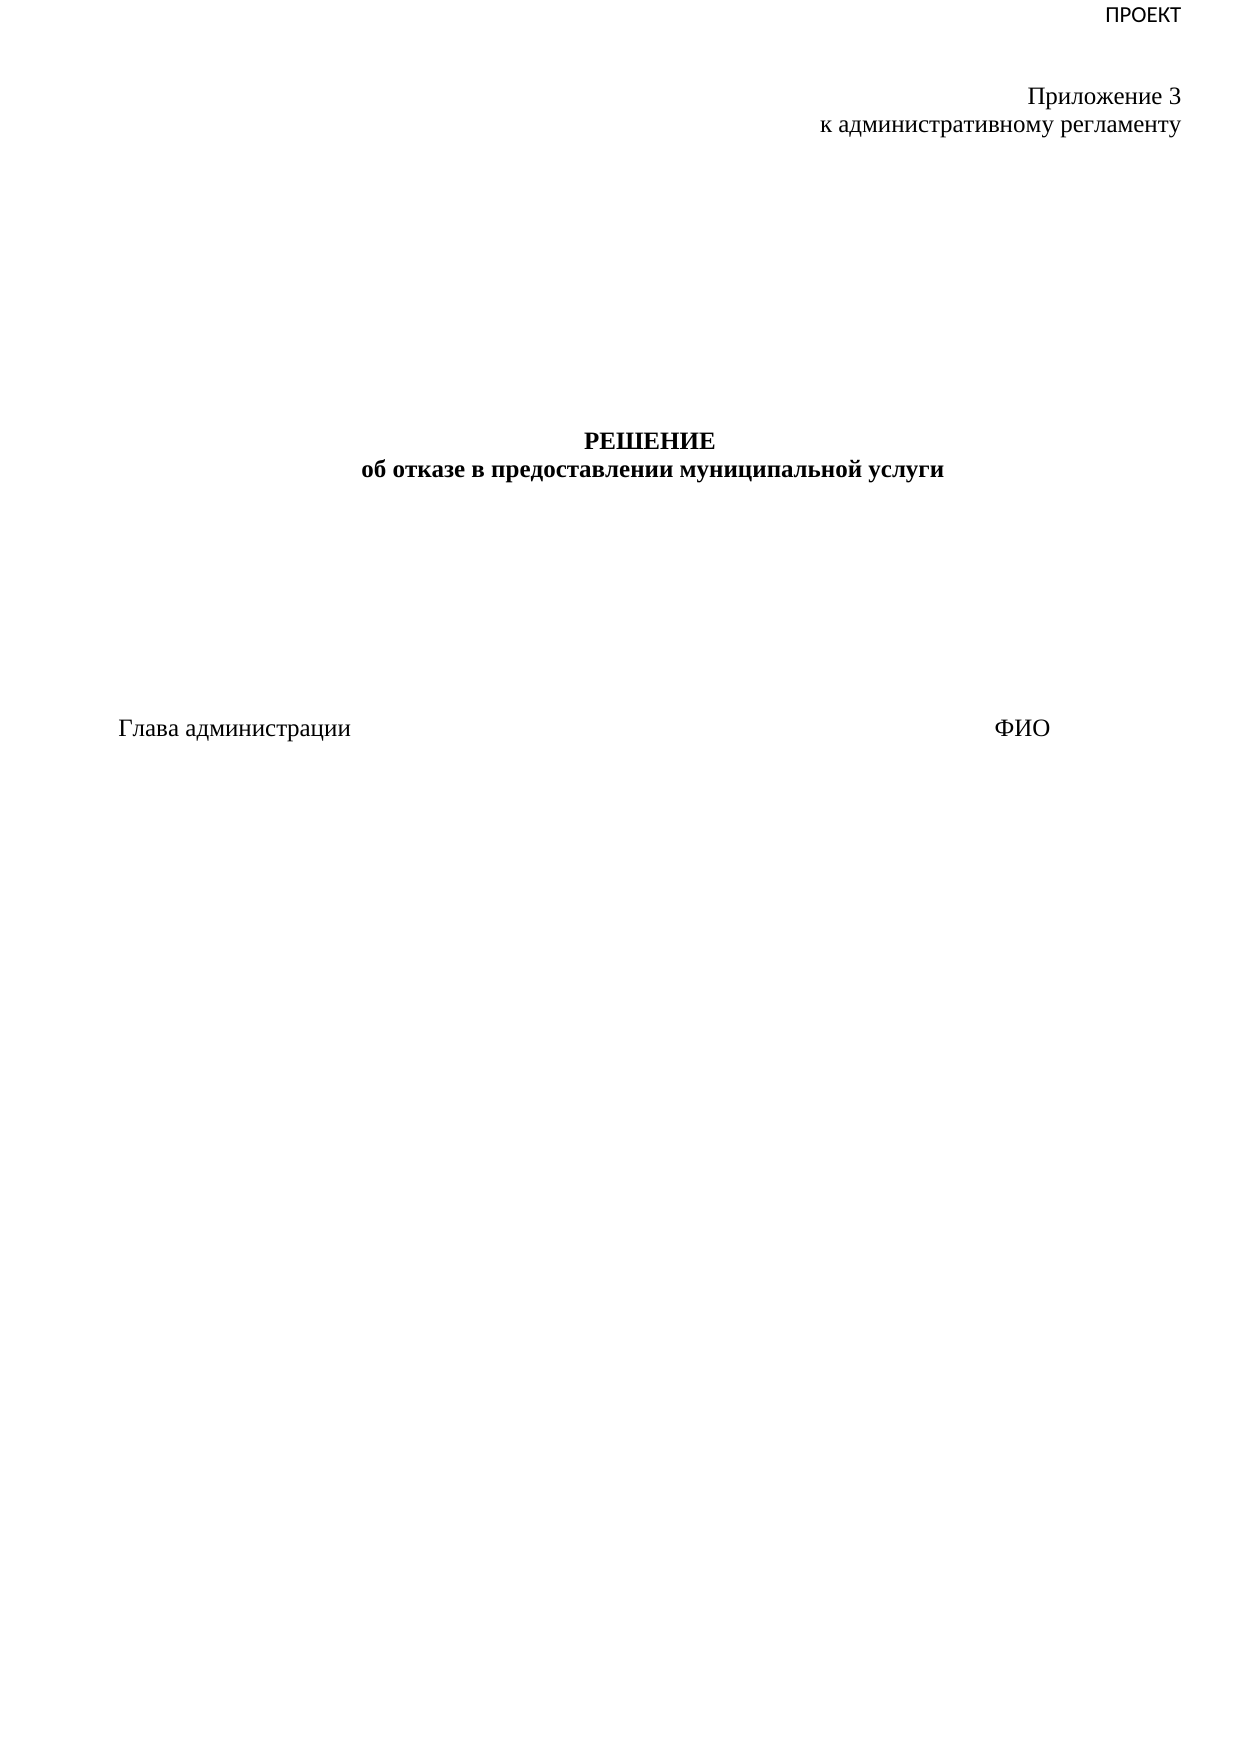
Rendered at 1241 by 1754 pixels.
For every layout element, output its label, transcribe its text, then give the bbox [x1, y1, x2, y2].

text РЕШЕНИЕ [118, 426, 1181, 454]
text Глава администрации ФИО [118, 713, 1181, 742]
text Приложение 3 [118, 81, 1181, 109]
text к административному регламенту [118, 109, 1181, 138]
text об отказе в предоставлении муниципальной услуги [118, 454, 1181, 483]
